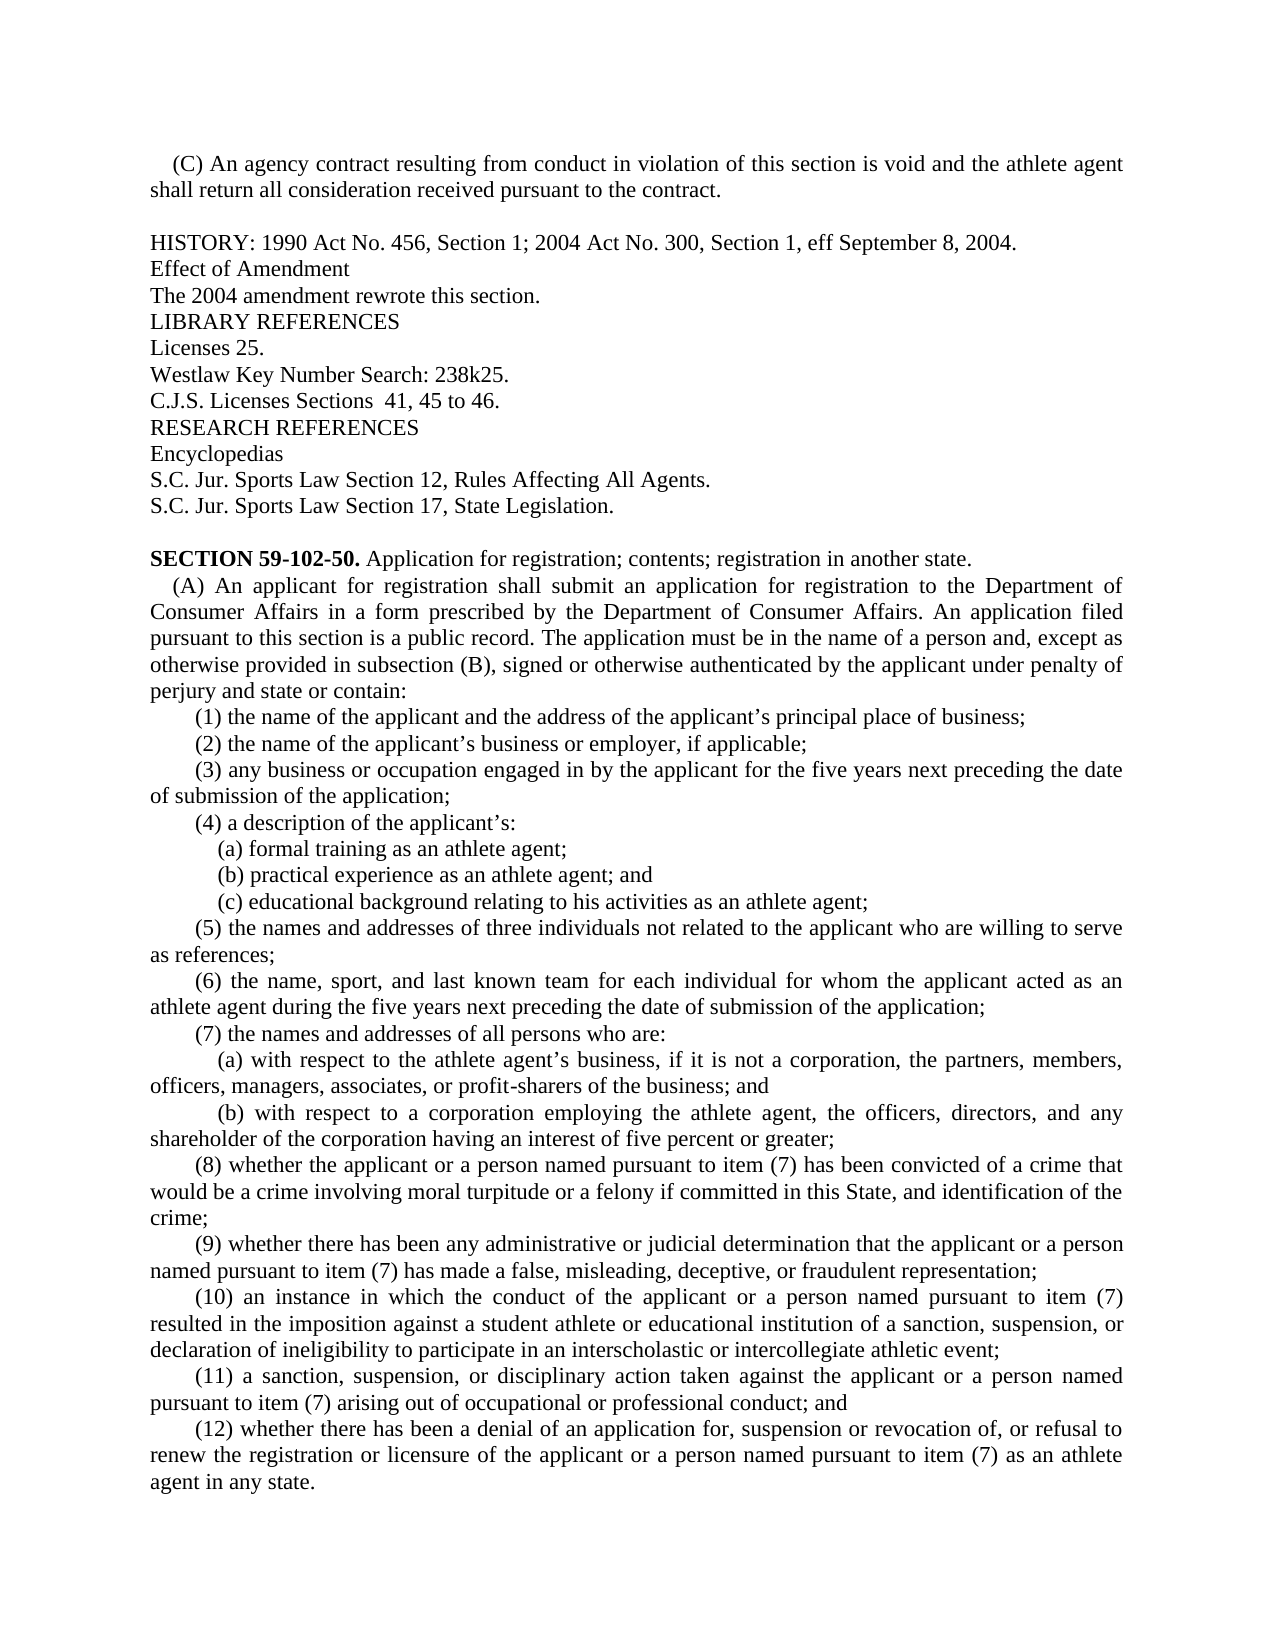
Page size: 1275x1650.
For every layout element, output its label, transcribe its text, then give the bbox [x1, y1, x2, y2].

text (7) the names and addresses of all persons who are: [150, 1020, 1125, 1046]
text C.J.S. Licenses Sections 41, 45 to 46. [150, 387, 1125, 413]
text (A) An applicant for registration shall submit an application for registration to the Department of Consumer Affairs in a form prescribed by the Department of Consumer Affairs. An application filed pursuant to this section is a public record. The application must be in the name of a person and, except as otherwise provided in subsection (B), signed or otherwise authenticated by the applicant under penalty of perjury and state or contain: [150, 572, 1125, 703]
text (2) the name of the applicant’s business or employer, if applicable; [150, 730, 1125, 756]
text The 2004 amendment rewrote this section. [150, 282, 1125, 308]
text (c) educational background relating to his activities as an athlete agent; [150, 888, 1125, 914]
text (12) whether there has been a denial of an application for, suspension or revocation of, or refusal to renew the registration or licensure of the applicant or a person named pursuant to item (7) as an athlete agent in any state. [150, 1415, 1125, 1494]
text (10) an instance in which the conduct of the applicant or a person named pursuant to item (7) resulted in the imposition against a student athlete or educational institution of a sanction, suspension, or declaration of ineligibility to participate in an interscholastic or intercollegiate athletic event; [150, 1283, 1125, 1362]
text (b) with respect to a corporation employing the athlete agent, the officers, directors, and any shareholder of the corporation having an interest of five percent or greater; [150, 1099, 1125, 1151]
text (4) a description of the applicant’s: [150, 809, 1125, 835]
text HISTORY: 1990 Act No. 456, Section 1; 2004 Act No. 300, Section 1, eff September 8, 2004. [150, 229, 1125, 255]
text (a) formal training as an athlete agent; [150, 835, 1125, 862]
text SECTION 59-102-50. Application for registration; contents; registration in another state. [150, 545, 1125, 572]
text (5) the names and addresses of three individuals not related to the applicant who are willing to serve as references; [150, 914, 1125, 967]
text S.C. Jur. Sports Law Section 17, State Legislation. [150, 493, 1125, 519]
text (a) with respect to the athlete agent’s business, if it is not a corporation, the partners, members, officers, managers, associates, or profit-sharers of the business; and [150, 1046, 1125, 1099]
text (8) whether the applicant or a person named pursuant to item (7) has been convicted of a crime that would be a crime involving moral turpitude or a felony if committed in this State, and identification of the crime; [150, 1151, 1125, 1231]
text Westlaw Key Number Search: 238k25. [150, 361, 1125, 387]
text (b) practical experience as an athlete agent; and [150, 862, 1125, 888]
text S.C. Jur. Sports Law Section 12, Rules Affecting All Agents. [150, 466, 1125, 493]
text (11) a sanction, suspension, or disciplinary action taken against the applicant or a person named pursuant to item (7) arising out of occupational or professional conduct; and [150, 1362, 1125, 1415]
text (C) An agency contract resulting from conduct in violation of this section is void and the athlete agent shall return all consideration received pursuant to the contract. [150, 150, 1125, 203]
text (9) whether there has been any administrative or judicial determination that the applicant or a person named pursuant to item (7) has made a false, misleading, deceptive, or fraudulent representation; [150, 1231, 1125, 1283]
text Effect of Amendment [150, 255, 1125, 282]
text LIBRARY REFERENCES [150, 308, 1125, 334]
text (3) any business or occupation engaged in by the applicant for the five years next preceding the date of submission of the application; [150, 756, 1125, 809]
text RESEARCH REFERENCES [150, 413, 1125, 440]
text (1) the name of the applicant and the address of the applicant’s principal place of business; [150, 703, 1125, 730]
text (6) the name, sport, and last known team for each individual for whom the applicant acted as an athlete agent during the five years next preceding the date of submission of the application; [150, 967, 1125, 1020]
text Licenses 25. [150, 334, 1125, 361]
text Encyclopedias [150, 440, 1125, 466]
